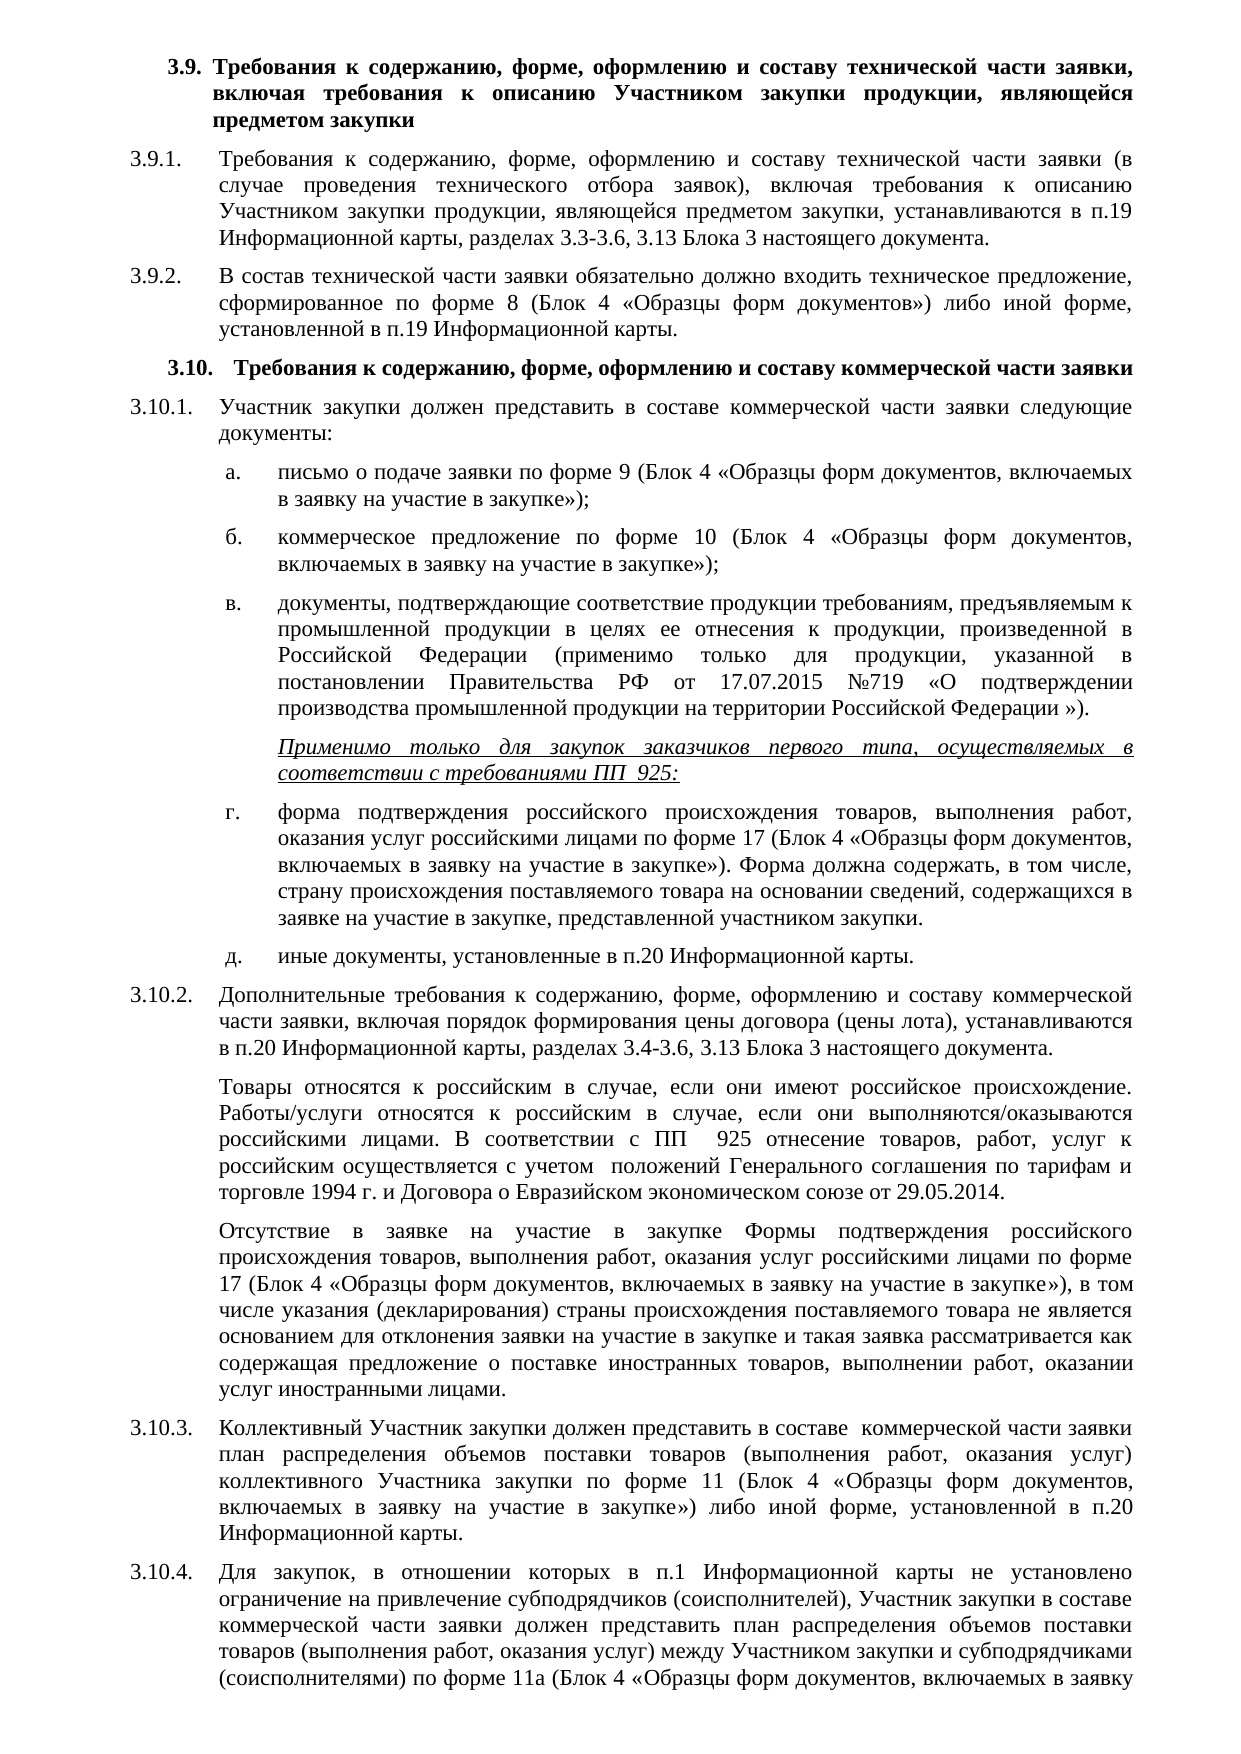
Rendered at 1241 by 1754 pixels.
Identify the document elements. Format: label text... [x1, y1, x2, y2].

text В состав технической части заявки обязательно должно входить техническое предложение, сформированное по форме 8 (Блок 4 «Образцы форм документов») либо иной форме, установленной в п.19 Информационной карты. [130, 263, 1134, 342]
list иные документы, установленные в п.20 Информационной карты. [225, 942, 1134, 969]
text Дополнительные требования к содержанию, форме, оформлению и составу коммерческой части заявки, включая порядок формирования цены договора (цены лота), устанавливаются в п.20 Информационной карты, разделах 3.4-3.6, 3.13 Блока 3 настоящего документа. [130, 981, 1134, 1060]
list форма подтверждения российского происхождения товаров, выполнения работ, оказания услуг российскими лицами по форме 17 (Блок 4 «Образцы форм документов, включаемых в заявку на участие в закупке»). Форма должна содержать, в том числе, страну происхождения поставляемого товара на основании сведений, содержащихся в заявке на участие в закупке, представленной участником закупки. [225, 798, 1134, 930]
list коммерческое предложение по форме 10 (Блок 4 «Образцы форм документов, включаемых в заявку на участие в закупке»); [225, 523, 1134, 576]
text Коллективный Участник закупки должен представить в составе коммерческой части заявки план распределения объемов поставки товаров (выполнения работ, оказания услуг) коллективного Участника закупки по форме 11 (Блок 4 «Образцы форм документов, включаемых в заявку на участие в закупке») либо иной форме, установленной в п.20 Информационной карты. [130, 1414, 1134, 1546]
text Требования к содержанию, форме, оформлению и составу технической части заявки (в случае проведения технического отбора заявок), включая требования к описанию Участником закупки продукции, являющейся предметом закупки, устанавливаются в п.19 Информационной карты, разделах 3.3-3.6, 3.13 Блока 3 настоящего документа. [130, 145, 1134, 250]
text Применимо только для закупок заказчиков первого типа, осуществляемых в соответствии с требованиями ПП 925: [278, 757, 1134, 786]
text Участник закупки должен представить в составе коммерческой части заявки следующие документы: [130, 393, 1134, 446]
list Товары относятся к российским в случае, если они имеют российское происхождение. Работы/услуги относятся к российским в случае, если они выполняются/оказываются российскими лицами. В соответствии с ПП 925 отнесение товаров, работ, услуг к российским осуществляется с учетом положений Генерального соглашения по тарифам и торговле 1994 г. и Договора о Евразийском экономическом союзе от 29.05.2014. [218, 1073, 1134, 1204]
list Отсутствие в заявке на участие в закупке Формы подтверждения российского происхождения товаров, выполнения работ, оказания услуг российскими лицами по форме 17 (Блок 4 «Образцы форм документов, включаемых в заявку на участие в закупке»), в том числе указания (декларирования) страны происхождения поставляемого товара не является основанием для отклонения заявки на участие в закупке и такая заявка рассматривается как содержащая предложение о поставке иностранных товаров, выполнении работ, оказании услуг иностранными лицами. [218, 1217, 1134, 1402]
list документы, подтверждающие соответствие продукции требованиям, предъявляемым к промышленной продукции в целях ее отнесения к продукции, произведенной в Российской Федерации (применимо только для продукции, указанной в постановлении Правительства РФ от 17.07.2015 №719 «О подтверждении производства промышленной продукции на территории Российской Федерации »). [225, 589, 1134, 720]
list письмо о подаче заявки по форме 9 (Блок 4 «Образцы форм документов, включаемых в заявку на участие в закупке»); [225, 458, 1134, 511]
text Применимо только для закупок заказчиков первого типа, осуществляемых в соответствии с требованиями ПП 925: [278, 733, 1134, 756]
text Требования к содержанию, форме, оформлению и составу коммерческой части заявки [167, 354, 1134, 381]
text Требования к содержанию, форме, оформлению и составу технической части заявки, включая требования к описанию Участником закупки продукции, являющейся предметом закупки [167, 53, 1134, 132]
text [130, 1558, 1134, 1690]
